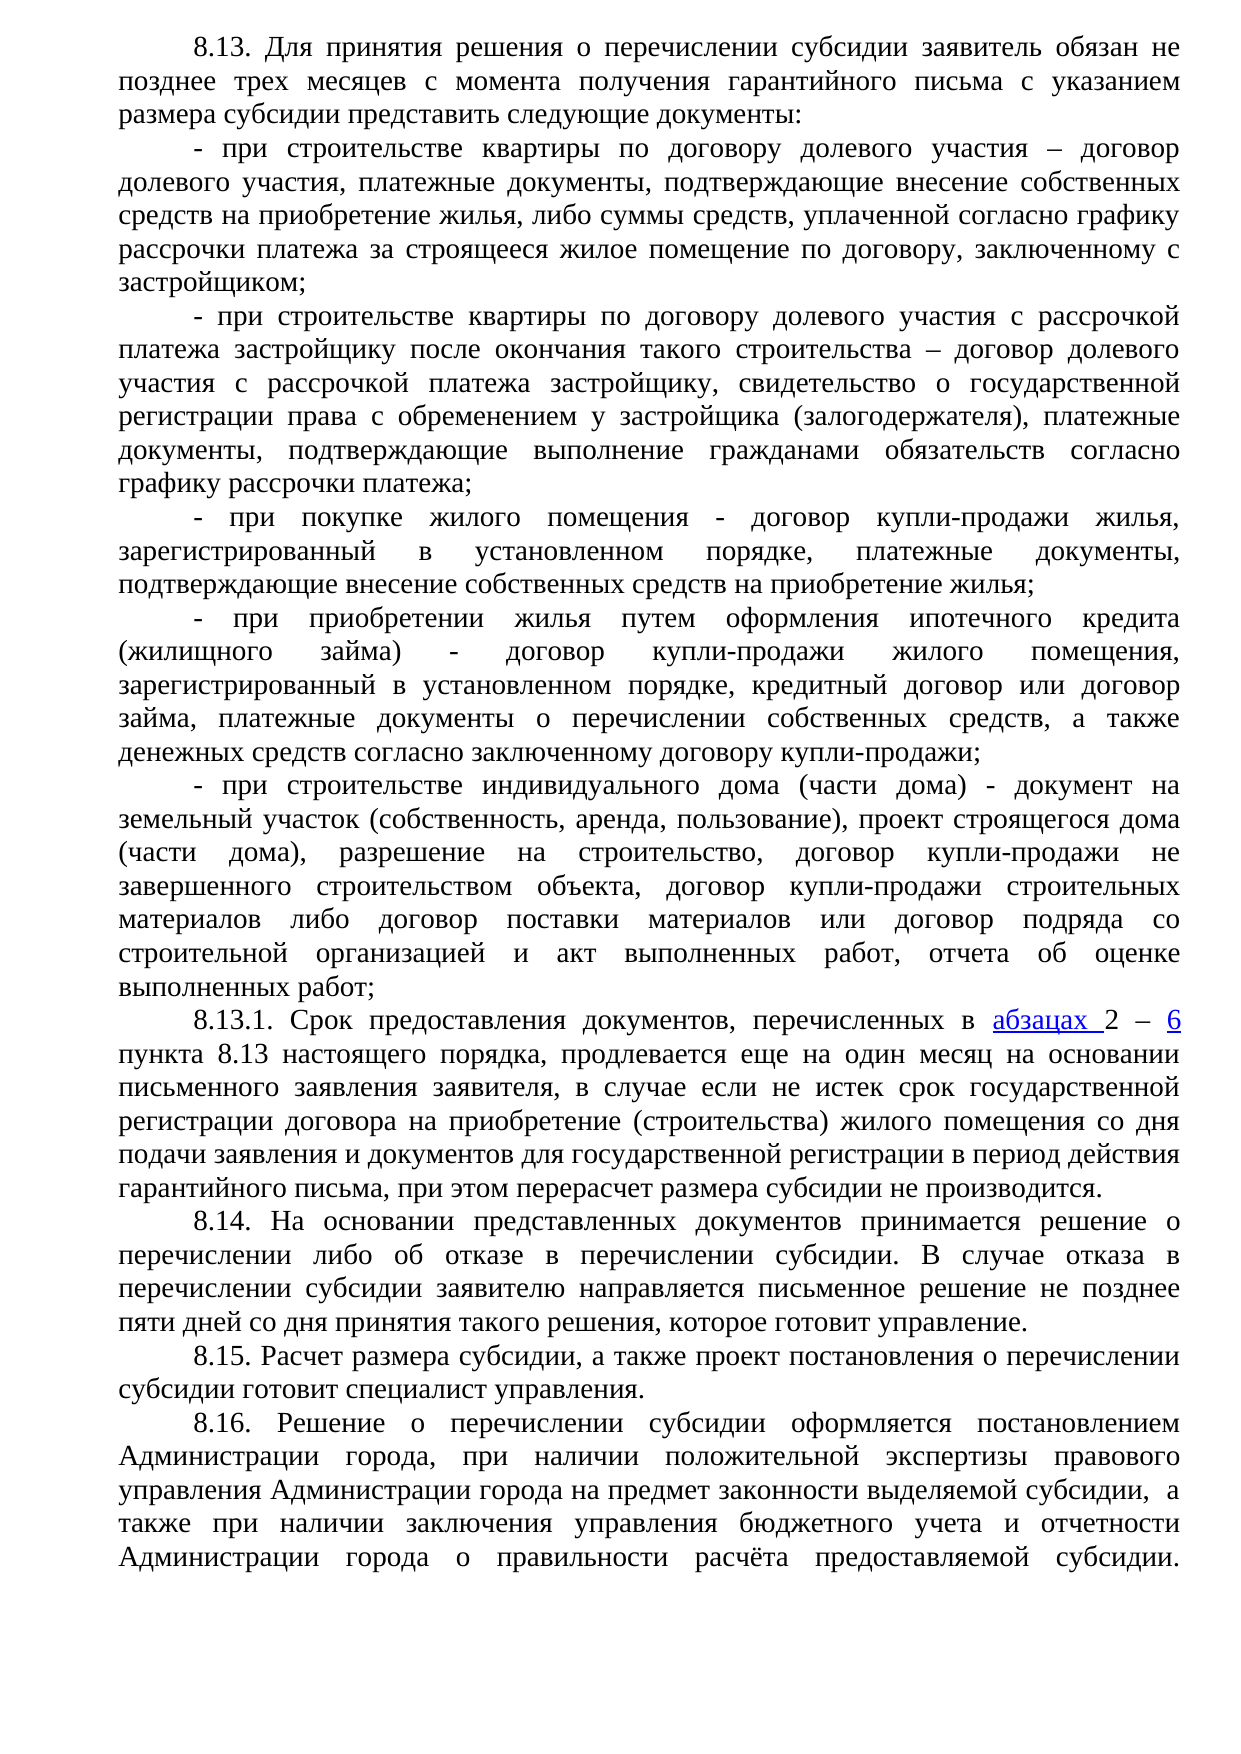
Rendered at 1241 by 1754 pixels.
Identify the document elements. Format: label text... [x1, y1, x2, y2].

text - при приобретении жилья путем оформления ипотечного кредита (жилищного займа) - договор купли-продажи жилого помещения, зарегистрированный в установленном порядке, кредитный договор или договор займа, платежные документы о перечислении собственных средств, а также денежных средств согласно заключенному договору купли-продажи; [118, 600, 1181, 767]
text - при покупке жилого помещения - договор купли-продажи жилья, зарегистрированный в установленном порядке, платежные документы, подтверждающие внесение собственных средств на приобретение жилья; [118, 499, 1181, 600]
text 8.14. На основании представленных документов принимается решение о перечислении либо об отказе в перечислении субсидии. В случае отказа в перечислении субсидии заявителю направляется письменное решение не позднее пяти дней со дня принятия такого решения, которое готовит управление. [118, 1203, 1181, 1338]
text 8.13. Для принятия решения о перечислении субсидии заявитель обязан не позднее трех месяцев с момента получения гарантийного письма с указанием размера субсидии представить следующие документы: [118, 29, 1181, 130]
text - при строительстве квартиры по договору долевого участия с рассрочкой платежа застройщику после окончания такого строительства – договор долевого участия с рассрочкой платежа застройщику, свидетельство о государственной регистрации права с обременением у застройщика (залогодержателя), платежные документы, подтверждающие выполнение гражданами обязательств согласно графику рассрочки платежа; [118, 298, 1181, 499]
text 8.15. Расчет размера субсидии, а также проект постановления о перечислении субсидии готовит специалист управления. [118, 1338, 1181, 1405]
text - при строительстве индивидуального дома (части дома) - документ на земельный участок (собственность, аренда, пользование), проект строящегося дома (части дома), разрешение на строительство, договор купли-продажи не завершенного строительством объекта, договор купли-продажи строительных материалов либо договор поставки материалов или договор подряда со строительной организацией и акт выполненных работ, отчета об оценке выполненных работ; [118, 767, 1181, 1002]
text 8.13.1. Срок предоставления документов, перечисленных в абзацах 2 – 6 пункта 8.13 настоящего порядка, продлевается еще на один месяц на основании письменного заявления заявителя, в случае если не истек срок государственной регистрации договора на приобретение (строительства) жилого помещения со дня подачи заявления и документов для государственной регистрации в период действия гарантийного письма, при этом перерасчет размера субсидии не производится. [118, 1002, 1181, 1203]
text - при строительстве квартиры по договору долевого участия – договор долевого участия, платежные документы, подтверждающие внесение собственных средств на приобретение жилья, либо суммы средств, уплаченной согласно графику рассрочки платежа за строящееся жилое помещение по договору, заключенному с застройщиком; [118, 130, 1181, 298]
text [118, 1405, 1181, 1572]
